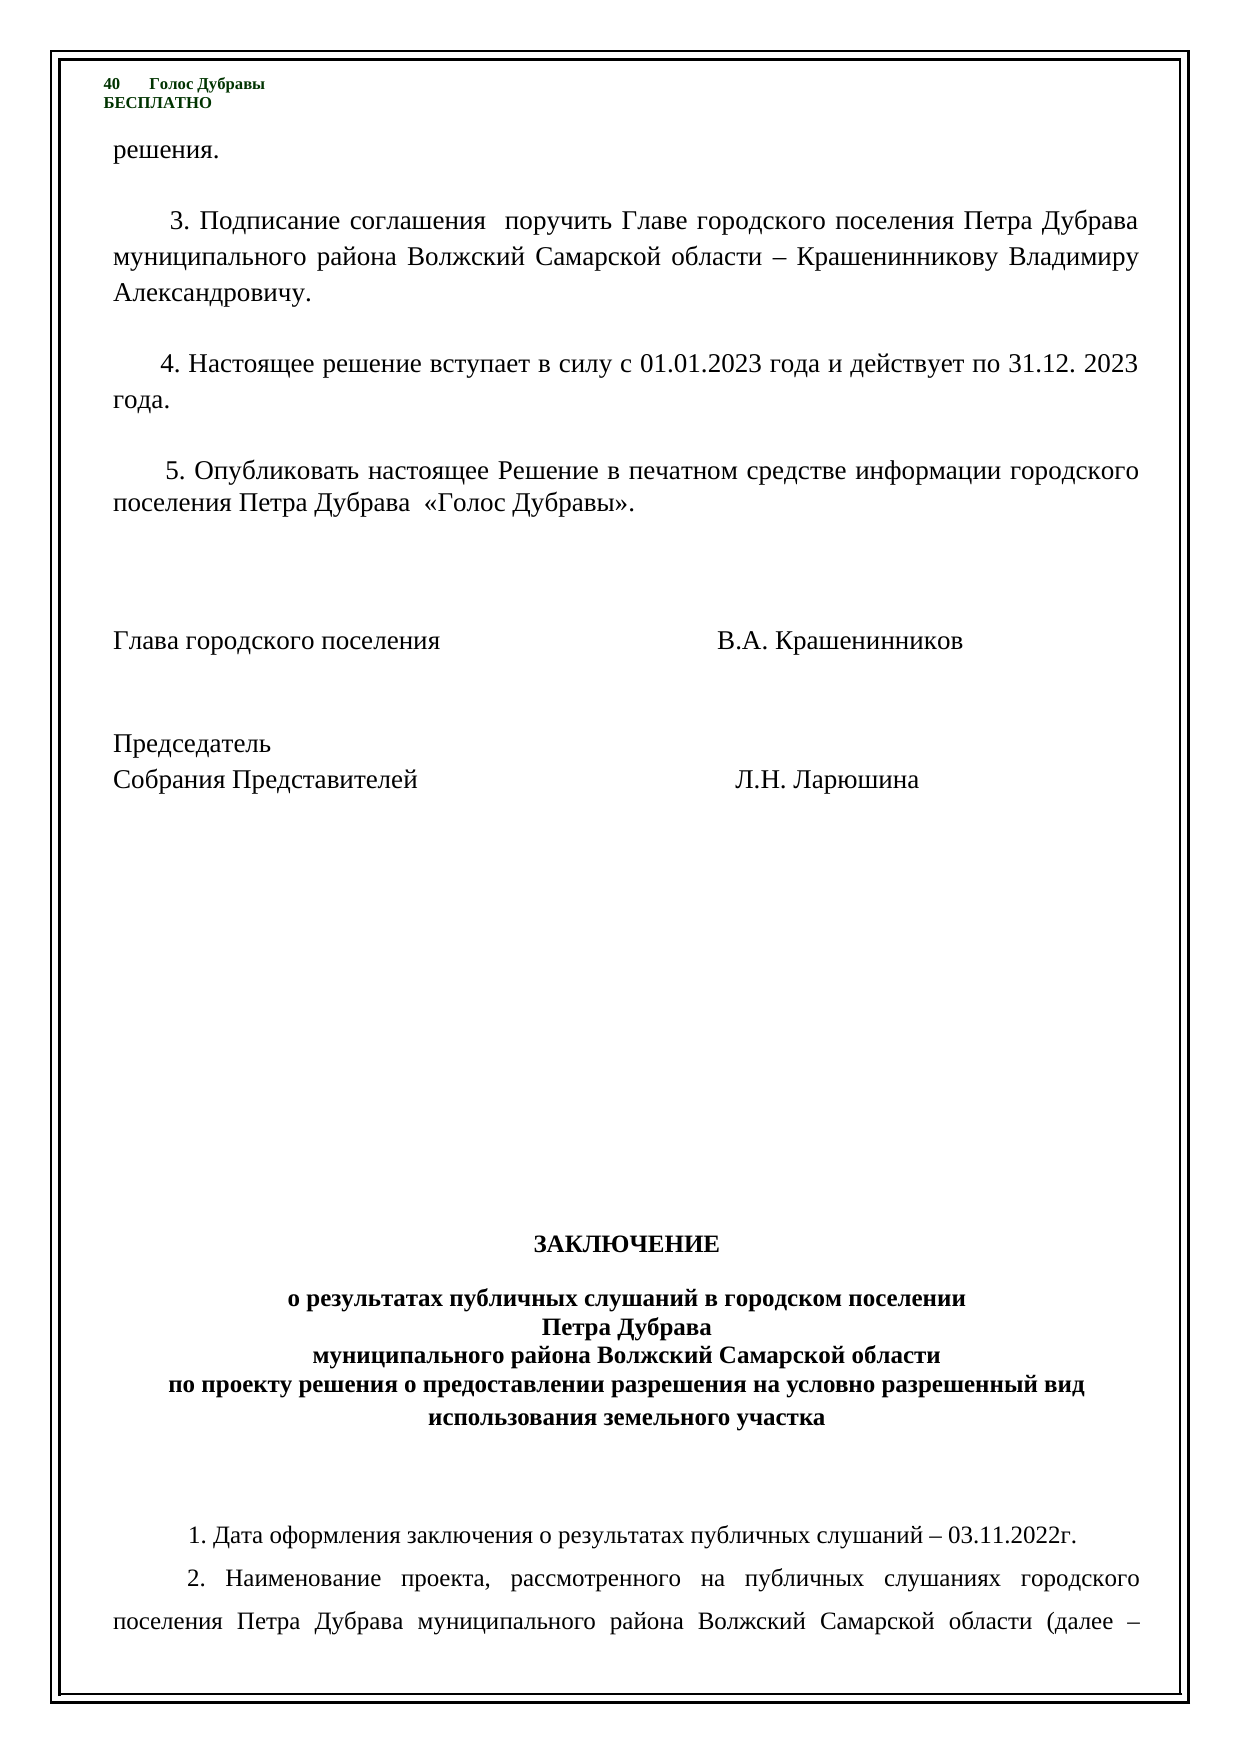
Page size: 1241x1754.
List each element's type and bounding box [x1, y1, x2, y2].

table_cell [102, 133, 1152, 1635]
